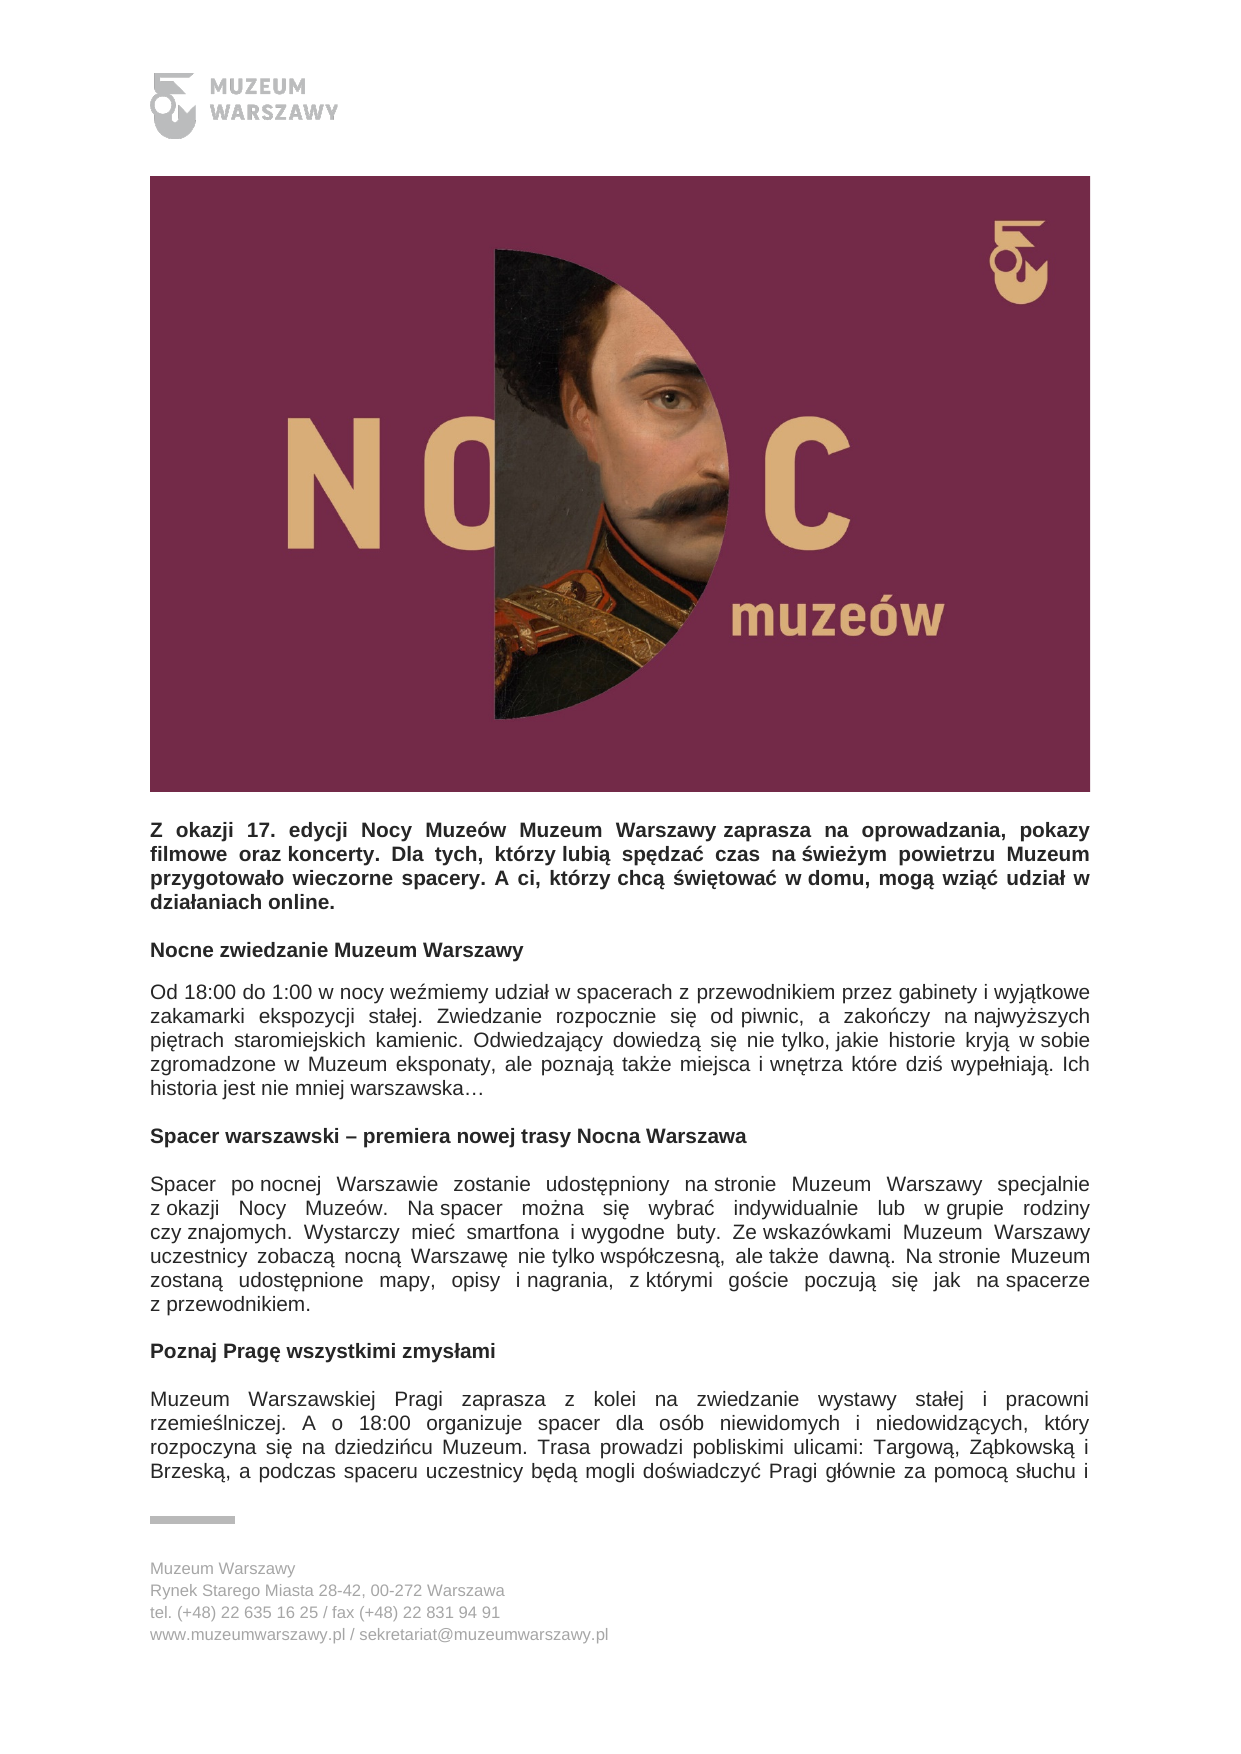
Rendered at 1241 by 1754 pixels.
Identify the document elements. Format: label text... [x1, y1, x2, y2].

text Nocne zwiedzanie Muzeum Warszawy [150, 937, 1090, 961]
picture [150, 1516, 235, 1524]
text Spacer warszawski – premiera nowej trasy Nocna Warszawa [150, 1124, 1090, 1148]
text Od 18:00 do 1:00 w nocy weźmiemy udział w spacerach z przewodnikiem przez gabinety i wyjątkowe zakamarki ekspozycji stałej. Zwiedzanie rozpocznie się od piwnic, a zakończy na najwyższych piętrach staromiejskich kamienic. Odwiedzający dowiedzą się nie tylko, jakie historie kryją w sobie zgromadzone w Muzeum eksponaty, ale poznają także miejsca i wnętrza które dziś wypełniają. Ich historia jest nie mniej warszawska… [150, 980, 1090, 1100]
text Poznaj Pragę wszystkimi zmysłami [150, 1339, 1090, 1363]
picture [150, 176, 1091, 792]
text Spacer po nocnej Warszawie zostanie udostępniony na stronie Muzeum Warszawy specjalnie z okazji Nocy Muzeów. Na spacer można się wybrać indywidualnie lub w grupie rodziny czy znajomych. Wystarczy mieć smartfona i wygodne buty. Ze wskazówkami Muzeum Warszawy uczestnicy zobaczą nocną Warszawę nie tylko współczesną, ale także dawną. Na stronie Muzeum zostaną udostępnione mapy, opisy i nagrania, z którymi goście poczują się jak na spacerze z przewodnikiem. [150, 1172, 1090, 1315]
picture [150, 73, 338, 139]
text Z okazji 17. edycji Nocy Muzeów Muzeum Warszawy zaprasza na oprowadzania, pokazy filmowe oraz koncerty. Dla tych, którzy lubią spędzać czas na świeżym powietrzu Muzeum przygotowało wieczorne spacery. A ci, którzy chcą świętować w domu, mogą wziąć udział w działaniach online. [150, 818, 1090, 913]
